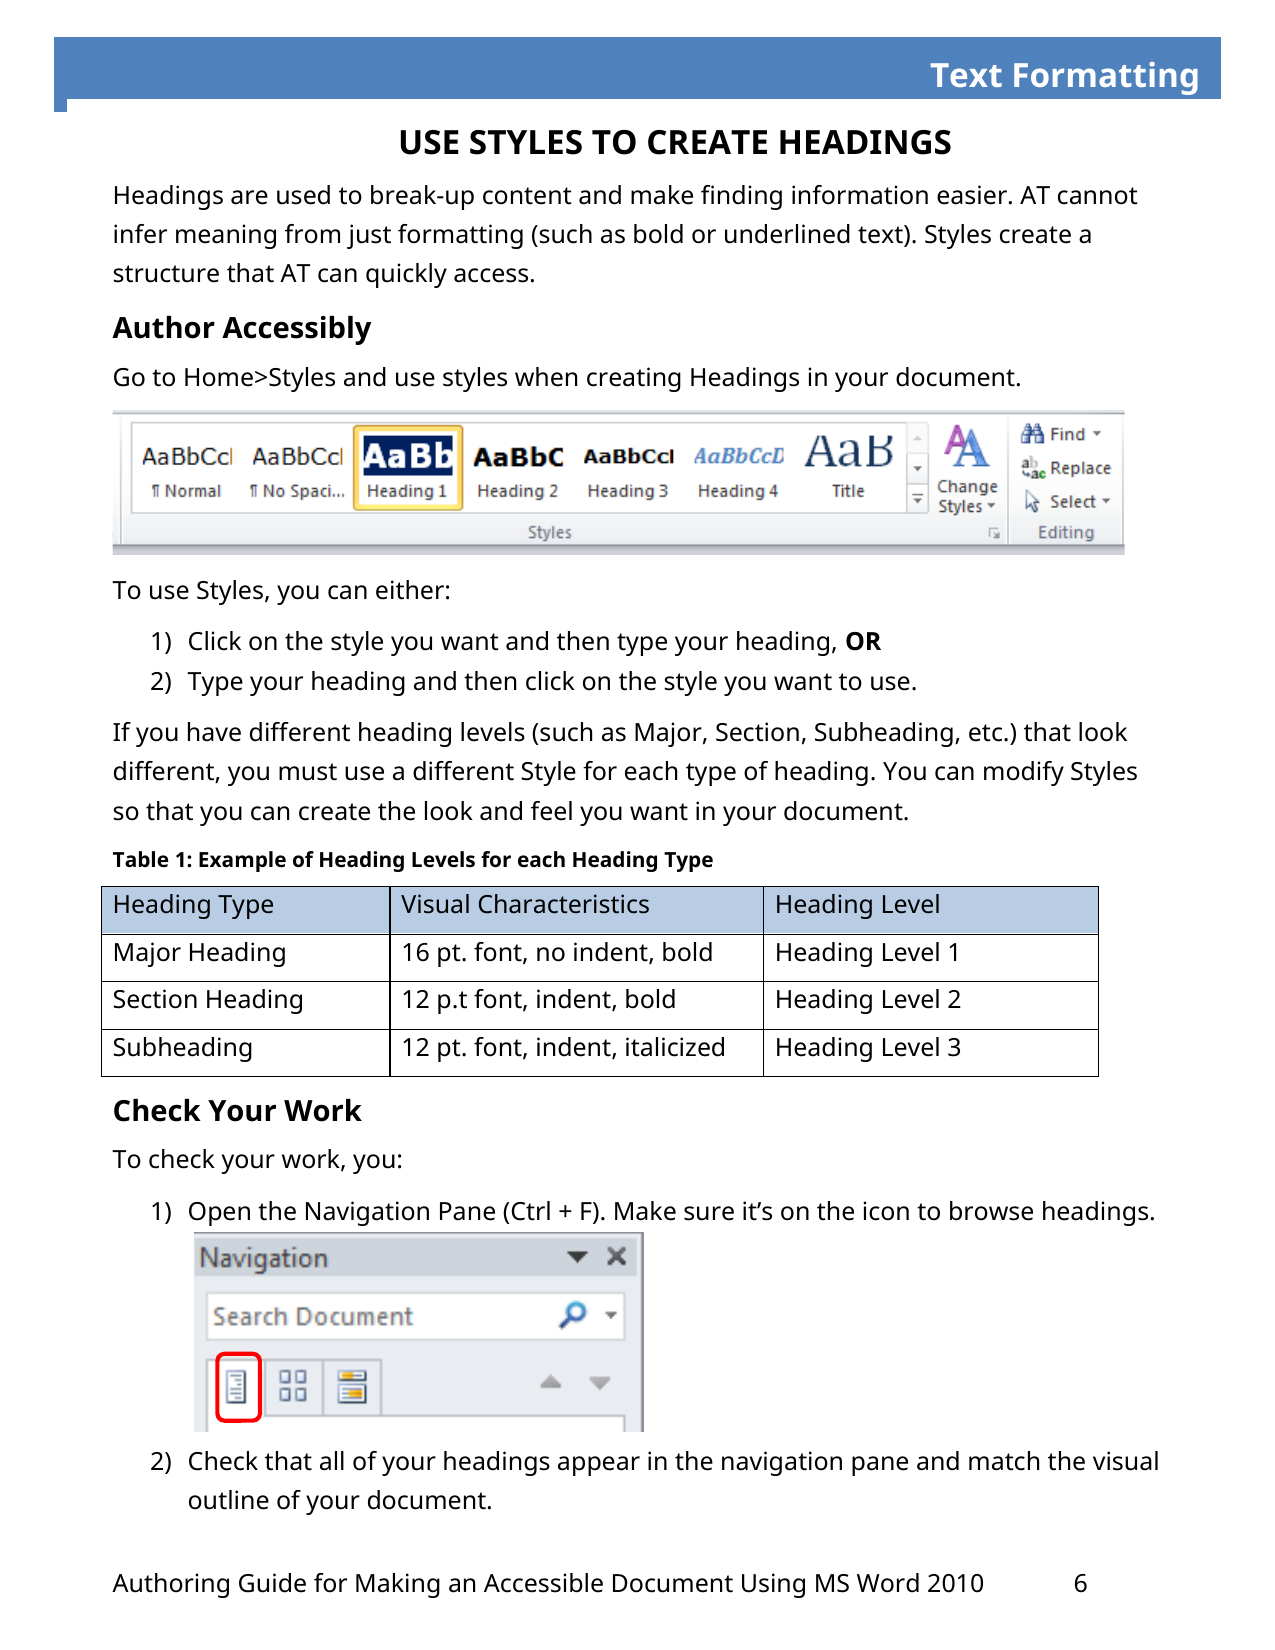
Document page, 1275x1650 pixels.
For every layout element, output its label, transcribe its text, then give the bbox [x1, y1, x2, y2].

subtitle Author Accessibly [112, 307, 1162, 347]
text Text Formatting [67, 50, 1208, 99]
table_cell Section Heading [102, 982, 389, 1029]
list Check that all of your headings appear in the navigation pane and match the visual outline of your document. [150, 1443, 1162, 1517]
table_cell 12 p.t font, indent, bold [391, 982, 763, 1029]
table_cell Heading Level 1 [764, 935, 1098, 981]
table_cell 12 pt. font, indent, italicized [391, 1030, 763, 1076]
list Type your heading and then click on the style you want to use. [150, 663, 1162, 697]
text To use Styles, you can either: [112, 572, 1162, 606]
table_header Heading Level [764, 887, 1098, 933]
picture [112, 410, 1125, 555]
subtitle USE STYLES TO CREATE HEADINGS [187, 119, 1162, 164]
table_cell Heading Level 2 [764, 982, 1098, 1029]
text Go to Home>Styles and use styles when creating Headings in your document. [112, 359, 1162, 393]
text Table 1: Example of Heading Levels for each Heading Type [112, 845, 1162, 873]
subtitle Check Your Work [112, 1090, 1162, 1129]
table_header Heading Type [102, 887, 389, 933]
text Headings are used to break-up content and make finding information easier. AT cannot infer meaning from just formatting (such as bold or underlined text). Styles create a structure that AT can quickly access. [112, 177, 1162, 290]
table_cell Heading Level 3 [764, 1030, 1098, 1076]
table_header Visual Characteristics [391, 887, 763, 933]
text To check your work, you: [112, 1142, 1162, 1176]
text If you have different heading levels (such as Major, Section, Subheading, etc.) that look different, you must use a different Style for each type of heading. You can modify Styles so that you can create the look and feel you want in your document. [112, 715, 1162, 827]
list Open the Navigation Pane (Ctrl + F). Make sure it’s on the icon to browse headings. [150, 1193, 1162, 1438]
list Click on the style you want and then type your heading, OR [150, 624, 1162, 658]
table_cell Major Heading [102, 935, 389, 981]
table_cell 16 pt. font, no indent, bold [391, 935, 763, 981]
table_cell Subheading [102, 1030, 389, 1076]
